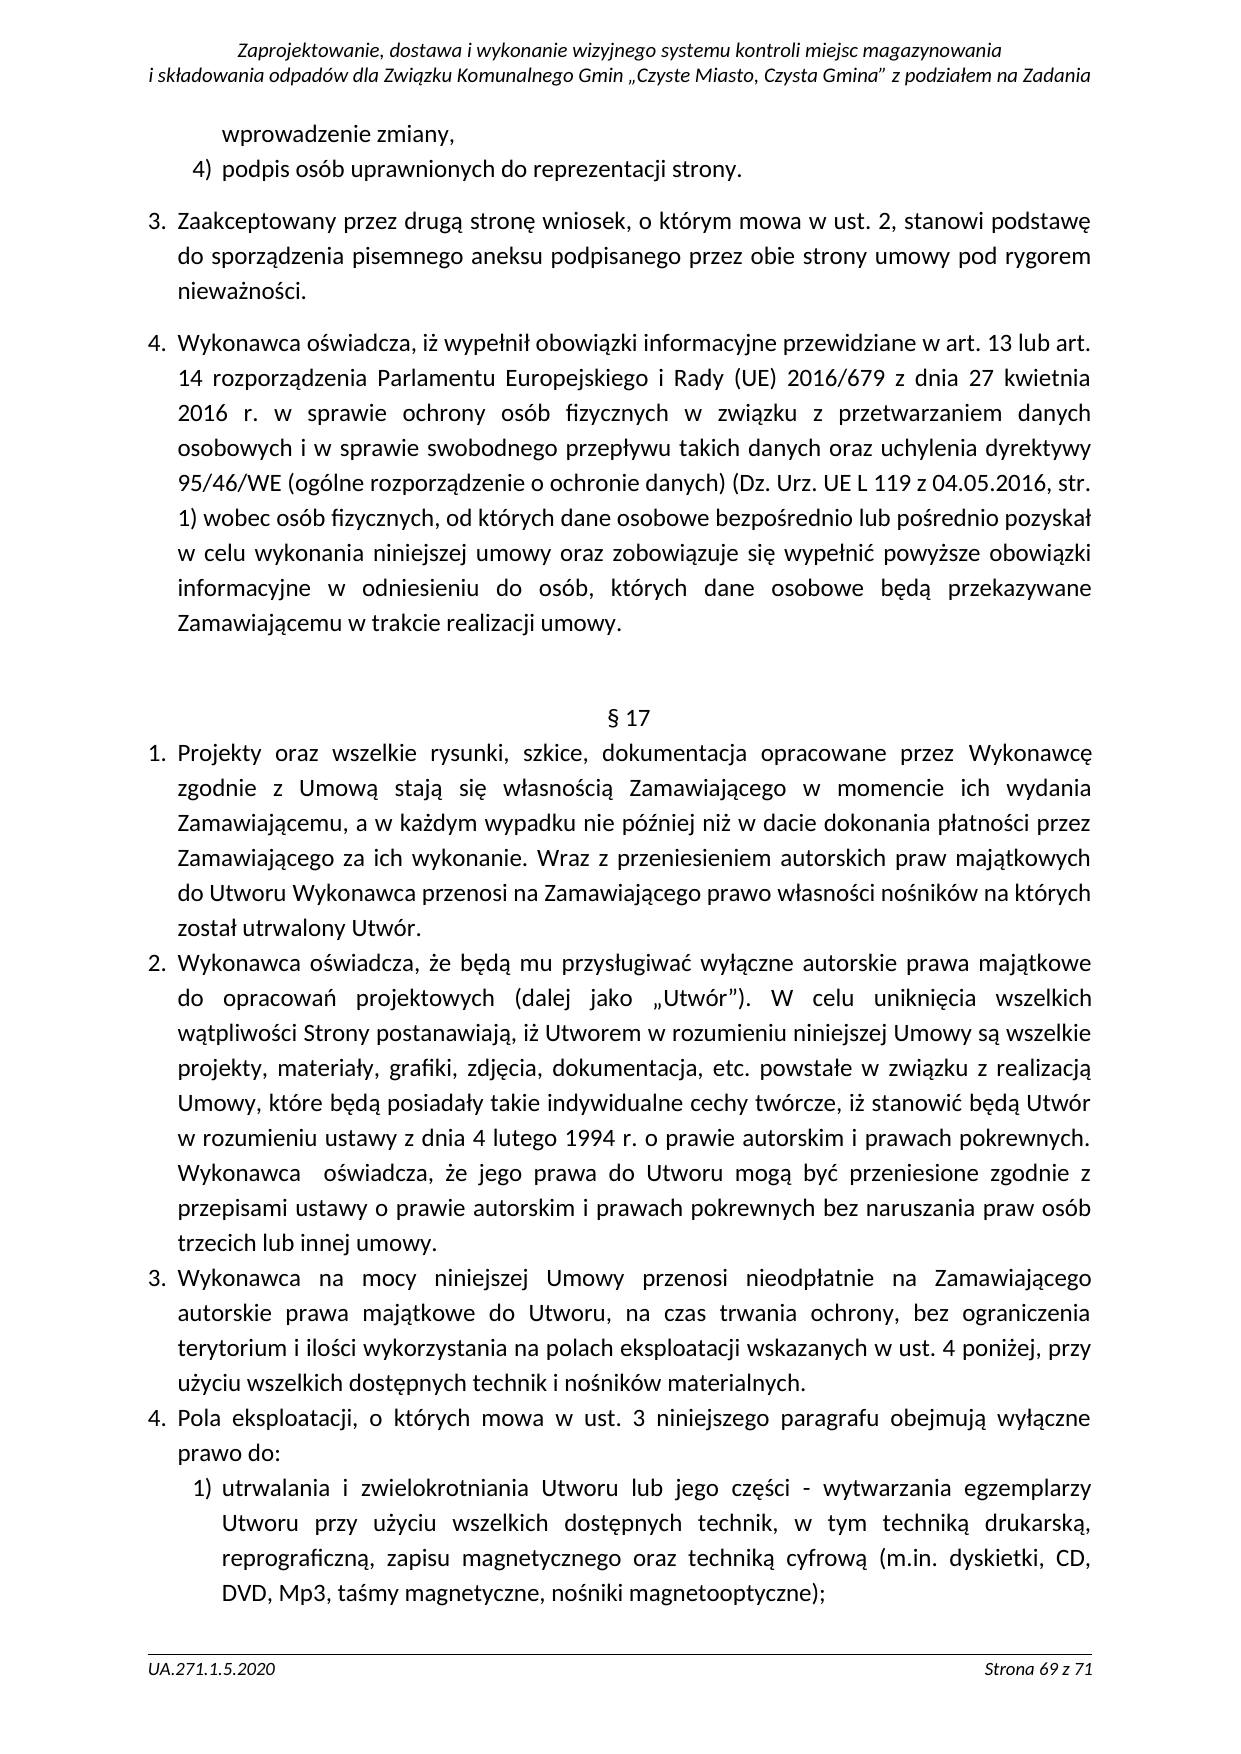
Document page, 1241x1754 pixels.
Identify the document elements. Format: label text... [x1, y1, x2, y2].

list Zaakceptowany przez drugą stronę wniosek, o którym mowa w ust. 2, stanowi podstawę do sporządzenia pisemnego aneksu podpisanego przez obie strony umowy pod rygorem nieważności. [148, 205, 1092, 306]
list Wykonawca oświadcza, iż wypełnił obowiązki informacyjne przewidziane w art. 13 lub art. 14 rozporządzenia Parlamentu Europejskiego i Rady (UE) 2016/679 z dnia 27 kwietnia 2016 r. w sprawie ochrony osób fizycznych w związku z przetwarzaniem danych osobowych i w sprawie swobodnego przepływu takich danych oraz uchylenia dyrektywy 95/46/WE (ogólne rozporządzenie o ochronie danych) (Dz. Urz. UE L 119 z 04.05.2016, str. 1) wobec osób fizycznych, od których dane osobowe bezpośrednio lub pośrednio pozyskał w celu wykonania niniejszej umowy oraz zobowiązuje się wypełnić powyższe obowiązki informacyjne w odniesieniu do osób, których dane osobowe będą przekazywane Zamawiającemu w trakcie realizacji umowy. [148, 327, 1092, 637]
text § 17 [165, 702, 1092, 733]
list Projekty oraz wszelkie rysunki, szkice, dokumentacja opracowane przez Wykonawcę zgodnie z Umową stają się własnością Zamawiającego w momencie ich wydania Zamawiającemu, a w każdym wypadku nie później niż w dacie dokonania płatności przez Zamawiającego za ich wykonanie. Wraz z przeniesieniem autorskich praw majątkowych do Utworu Wykonawca przenosi na Zamawiającego prawo własności nośników na których został utrwalony Utwór. [148, 737, 1092, 943]
list Wykonawca oświadcza, że będą mu przysługiwać wyłączne autorskie prawa majątkowe do opracowań projektowych (dalej jako „Utwór”). W celu uniknięcia wszelkich wątpliwości Strony postanawiają, iż Utworem w rozumieniu niniejszej Umowy są wszelkie projekty, materiały, grafiki, zdjęcia, dokumentacja, etc. powstałe w związku z realizacją Umowy, które będą posiadały takie indywidualne cechy twórcze, iż stanowić będą Utwór w rozumieniu ustawy z dnia 4 lutego 1994 r. o prawie autorskim i prawach pokrewnych. Wykonawca oświadcza, że jego prawa do Utworu mogą być przeniesione zgodnie z przepisami ustawy o prawie autorskim i prawach pokrewnych bez naruszania praw osób trzecich lub innej umowy. [148, 947, 1092, 1258]
list podpis osób uprawnionych do reprezentacji strony. [192, 153, 1092, 184]
list Wykonawca na mocy niniejszej Umowy przenosi nieodpłatnie na Zamawiającego autorskie prawa majątkowe do Utworu, na czas trwania ochrony, bez ograniczenia terytorium i ilości wykorzystania na polach eksploatacji wskazanych w ust. 4 poniżej, przy użyciu wszelkich dostępnych technik i nośników materialnych. [148, 1262, 1092, 1398]
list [192, 118, 1092, 149]
list utrwalania i zwielokrotniania Utworu lub jego części - wytwarzania egzemplarzy Utworu przy użyciu wszelkich dostępnych technik, w tym techniką drukarską, reprograficzną, zapisu magnetycznego oraz techniką cyfrową (m.in. dyskietki, CD, DVD, Mp3, taśmy magnetyczne, nośniki magnetooptyczne); [192, 1472, 1092, 1608]
list Pola eksploatacji, o których mowa w ust. 3 niniejszego paragrafu obejmują wyłączne prawo do: [148, 1402, 1092, 1468]
